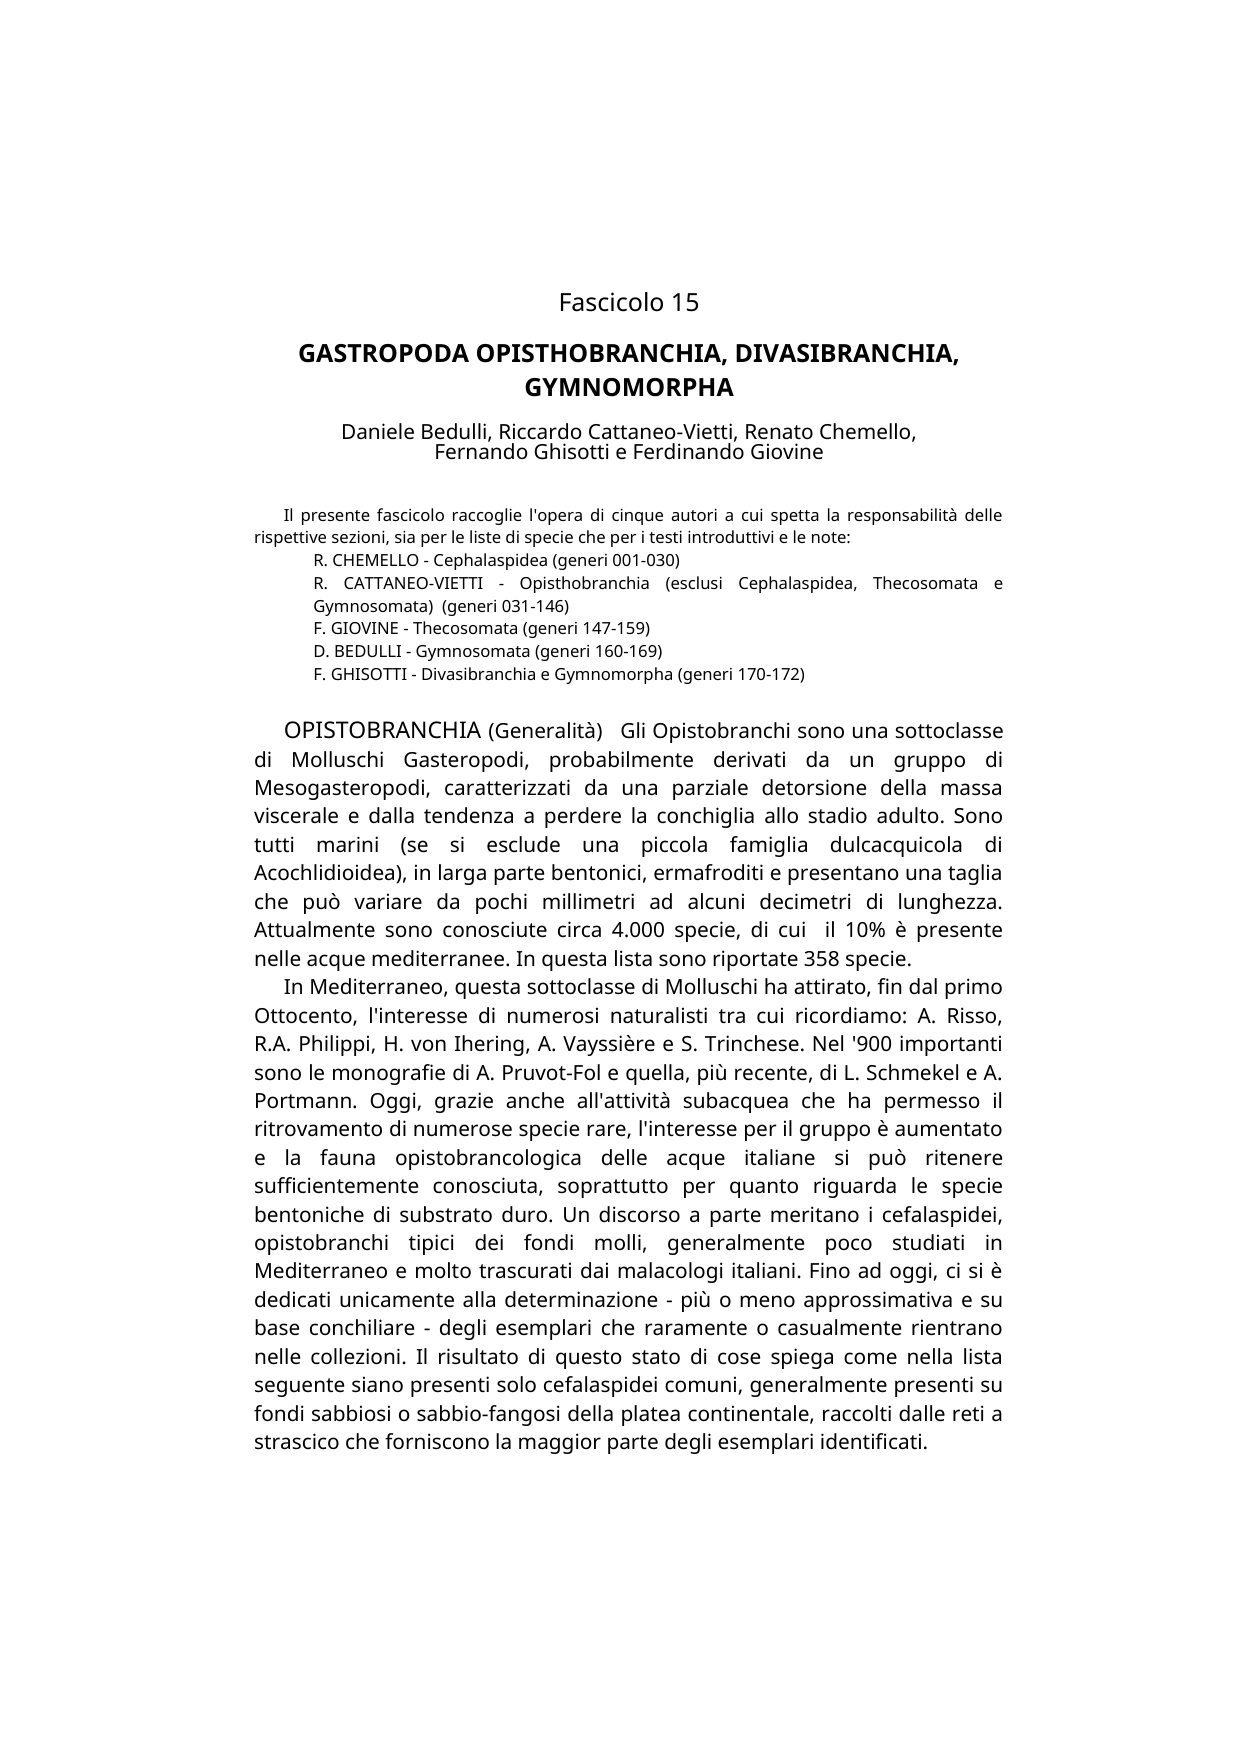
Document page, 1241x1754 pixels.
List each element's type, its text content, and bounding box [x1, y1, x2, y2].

text OPISTOBRANCHIA (Generalità) Gli Opistobranchi sono una sottoclasse di Molluschi Gasteropodi, probabilmente derivati da un gruppo di Mesogasteropodi, caratterizzati da una parziale detorsione della massa viscerale e dalla tendenza a perdere la conchiglia allo stadio adulto. Sono tutti marini (se si esclude una piccola famiglia dulcacquicola di Acochlidioidea), in larga parte bentonici, ermafroditi e presentano una taglia che può variare da pochi millimetri ad alcuni decimetri di lunghezza. Attualmente sono conosciute circa 4.000 specie, di cui il 10% è presente nelle acque mediterranee. In questa lista sono riportate 358 specie. [254, 713, 1004, 972]
text R. CATTANEO-VIETTI - Opisthobranchia (esclusi Cephalaspidea, Thecosomata e Gymnosomata) (generi 031-146) [313, 572, 1004, 617]
text R. CHEMELLO - Cephalaspidea (generi 001-030) [254, 549, 1004, 572]
text D. BEDULLI - Gymnosomata (generi 160-169) [254, 640, 1004, 662]
text F. GHISOTTI - Divasibranchia e Gymnomorpha (generi 170-172) [254, 662, 1004, 685]
text GASTROPODA OPISTHOBRANCHIA, DIVASIBRANCHIA, GYMNOMORPHA [254, 335, 1004, 403]
text F. GIOVINE - Thecosomata (generi 147-159) [254, 617, 1004, 640]
text In Mediterraneo, questa sottoclasse di Molluschi ha attirato, fin dal primo Ottocento, l'interesse di numerosi naturalisti tra cui ricordiamo: A. Risso, R.A. Philippi, H. von Ihering, A. Vayssière e S. Trinchese. Nel '900 importanti sono le monografie di A. Pruvot-Fol e quella, più recente, di L. Schmekel e A. Portmann. Oggi, grazie anche all'attività subacquea che ha permesso il ritrovamento di numerose specie rare, l'interesse per il gruppo è aumentato e la fauna opistobrancologica delle acque italiane si può ritenere sufficientemente conosciuta, soprattutto per quanto riguarda le specie bentoniche di substrato duro. Un discorso a parte meritano i cefalaspidei, opistobranchi tipici dei fondi molli, generalmente poco studiati in Mediterraneo e molto trascurati dai malacologi italiani. Fino ad oggi, ci si è dedicati unicamente alla determinazione - più o meno approssimativa e su base conchiliare - degli esemplari che raramente o casualmente rientrano nelle collezioni. Il risultato di questo stato di cose spiega come nella lista seguente siano presenti solo cefalaspidei comuni, generalmente presenti su fondi sabbiosi o sabbio-fangosi della platea continentale, raccolti dalle reti a strascico che forniscono la maggior parte degli esemplari identificati. [254, 972, 1004, 1456]
text Daniele Bedulli, Riccardo Cattaneo-Vietti, Renato Chemello, [254, 423, 1004, 443]
text Fascicolo 15 [254, 295, 1004, 315]
text Fernando Ghisotti e Ferdinando Giovine [254, 443, 1004, 463]
text Il presente fascicolo raccoglie l'opera di cinque autori a cui spetta la responsabilità delle rispettive sezioni, sia per le liste di specie che per i testi introduttivi e le note: [254, 503, 1004, 549]
